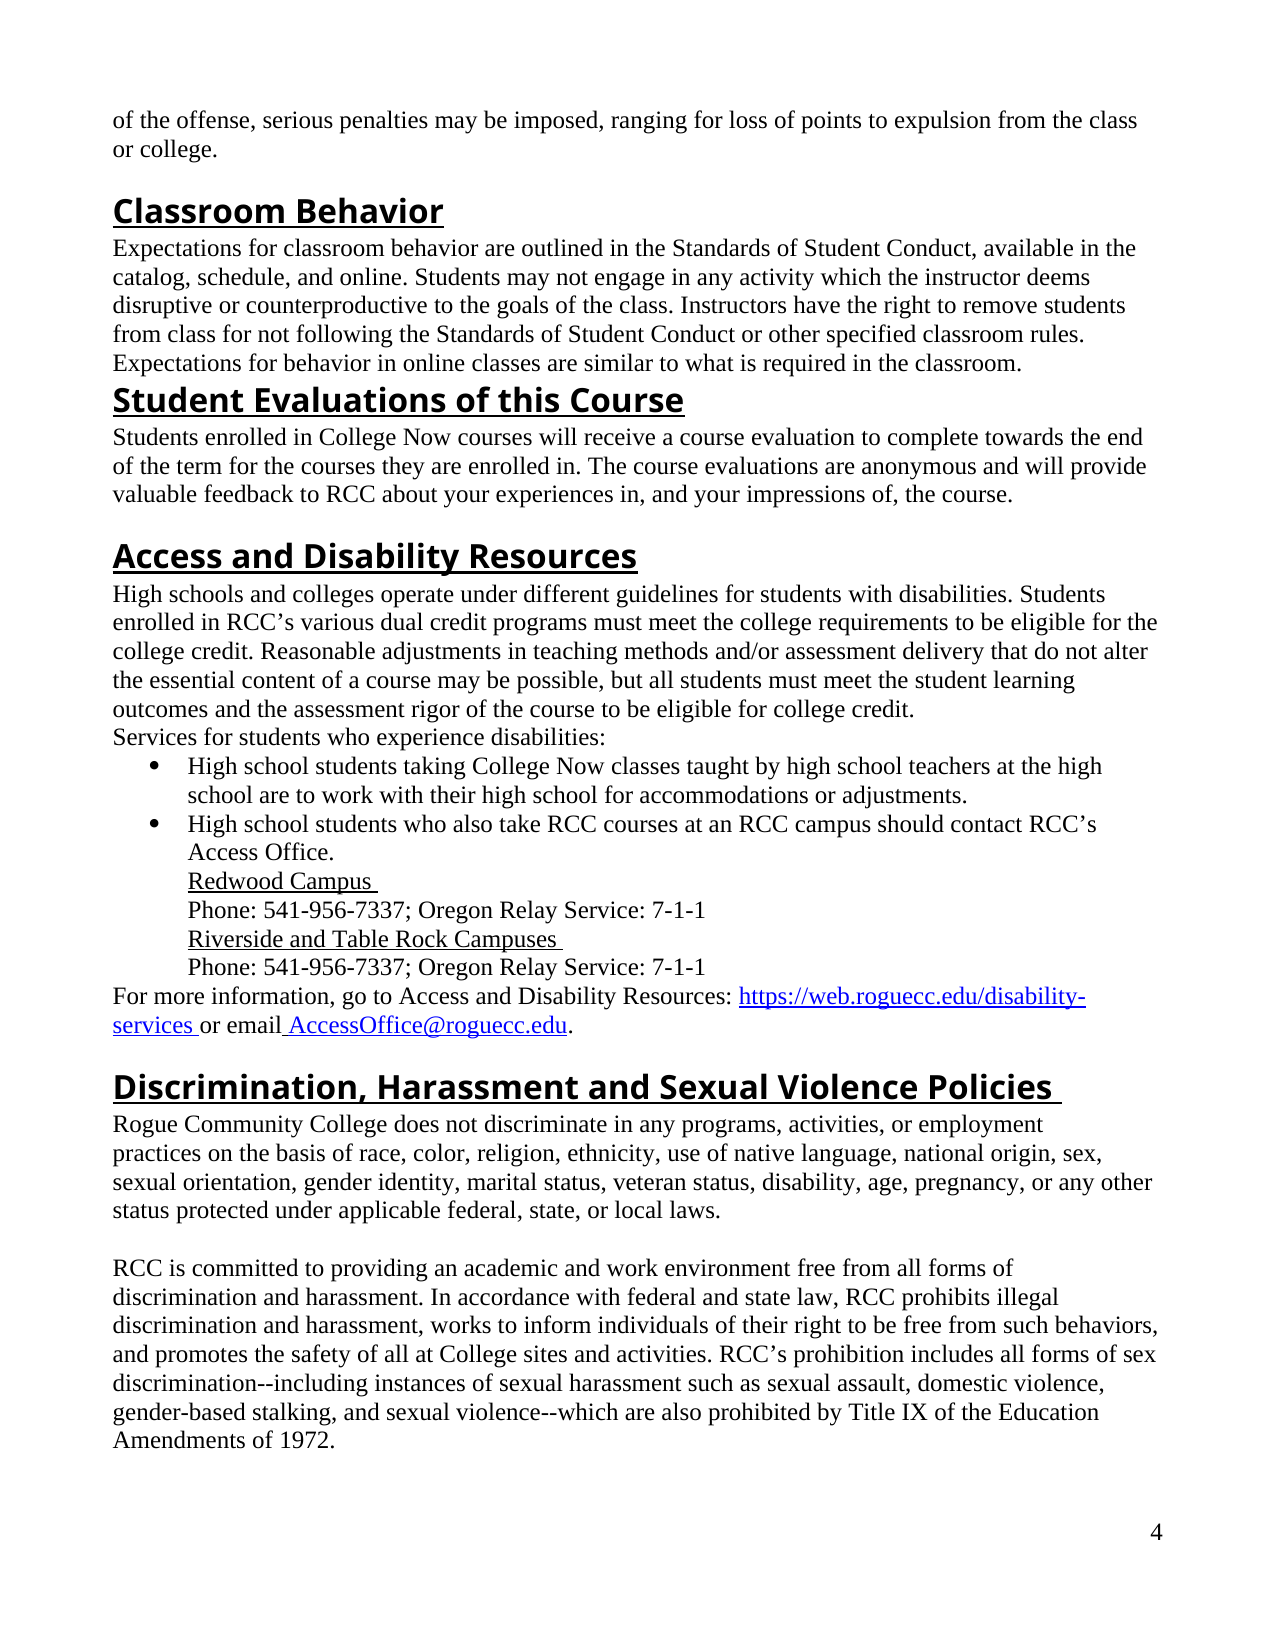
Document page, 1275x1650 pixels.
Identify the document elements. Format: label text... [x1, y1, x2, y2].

text RCC is committed to providing an academic and work environment free from all forms of discrimination and harassment. In accordance with federal and state law, RCC prohibits illegal discrimination and harassment, works to inform individuals of their right to be free from such behaviors, and promotes the safety of all at College sites and activities. RCC’s prohibition includes all forms of sex discrimination--including instances of sexual harassment such as sexual assault, domestic violence, gender-based stalking, and sexual violence--which are also prohibited by Title IX of the Education Amendments of 1972. [112, 1253, 1162, 1454]
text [112, 105, 1162, 162]
text Phone: 541-956-7337; Oregon Relay Service: 7-1-1 [112, 952, 1162, 981]
list High school students who also take RCC courses at an RCC campus should contact RCC’s Access Office. [150, 809, 1162, 866]
text For more information, go to Access and Disability Resources: https://web.roguecc.edu/disability-services or email AccessOffice@roguecc.edu. [112, 981, 1162, 1039]
text Student Evaluations of this Course Students enrolled in College Now courses will receive a course evaluation to complete towards the end of the term for the courses they are enrolled in. The course evaluations are anonymous and will provide valuable feedback to RCC about your experiences in, and your impressions of, the course. [112, 377, 1162, 508]
text High schools and colleges operate under different guidelines for students with disabilities. Students enrolled in RCC’s various dual credit programs must meet the college requirements to be eligible for the college credit. Reasonable adjustments in teaching methods and/or assessment delivery that do not alter the essential content of a course may be possible, but all students must meet the student learning outcomes and the assessment rigor of the course to be eligible for college credit. [112, 579, 1162, 722]
text Riverside and Table Rock Campuses [112, 924, 1162, 952]
text Services for students who experience disabilities: [112, 722, 1162, 751]
text Expectations for classroom behavior are outlined in the Standards of Student Conduct, available in the catalog, schedule, and online. Students may not engage in any activity which the instructor deems disruptive or counterproductive to the goals of the class. Instructors have the right to remove students from class for not following the Standards of Student Conduct or other specified classroom rules. Expectations for behavior in online classes are similar to what is required in the classroom. [112, 233, 1162, 377]
text Phone: 541-956-7337; Oregon Relay Service: 7-1-1 [112, 895, 1162, 924]
subtitle Access and Disability Resources [112, 533, 1162, 579]
subtitle Classroom Behavior [112, 187, 1162, 233]
list High school students taking College Now classes taught by high school teachers at the high school are to work with their high school for accommodations or adjustments. [150, 751, 1162, 809]
subtitle Discrimination, Harassment and Sexual Violence Policies [112, 1064, 1162, 1109]
text Rogue Community College does not discriminate in any programs, activities, or employment practices on the basis of race, color, religion, ethnicity, use of native language, national origin, sex, sexual orientation, gender identity, marital status, veteran status, disability, age, pregnancy, or any other status protected under applicable federal, state, or local laws. [112, 1109, 1162, 1224]
list Redwood Campus [187, 866, 1162, 895]
